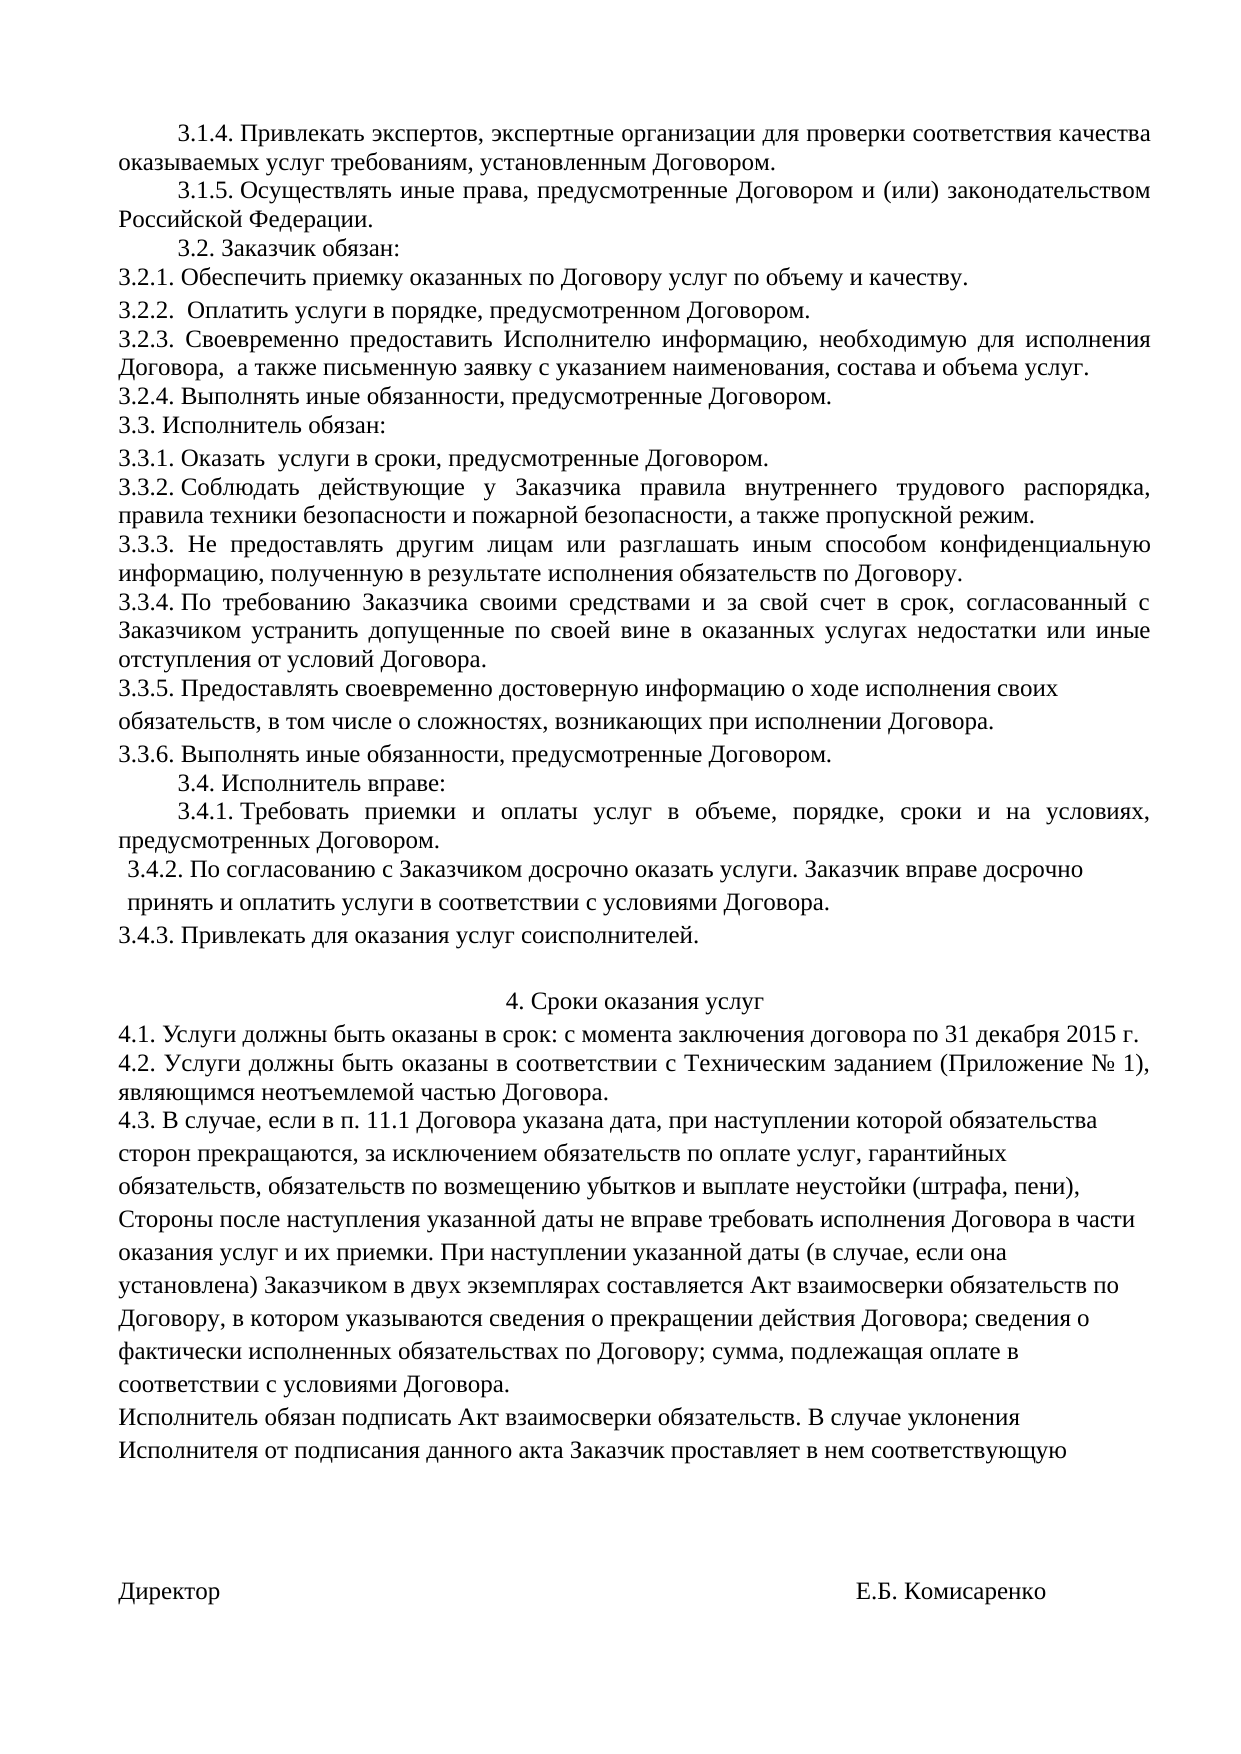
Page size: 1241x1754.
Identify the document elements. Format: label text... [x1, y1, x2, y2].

text 3.3.3. Не предоставлять другим лицам или разглашать иным способом конфиденциальную информацию, полученную в результате исполнения обязательств по Договору. [118, 529, 1152, 587]
text 3.4. Исполнитель вправе: [118, 768, 1152, 796]
text 3.1.4. Привлекать экспертов, экспертные организации для проверки соответствия качества оказываемых услуг требованиям, установленным Договором. [118, 118, 1152, 176]
text 3.4.3. Привлекать для оказания услуг соисполнителей. [118, 920, 1152, 949]
text 4.3. В случае, если в п. 11.1 Договора указана дата, при наступлении которой обязательства сторон прекращаются, за исключением обязательств по оплате услуг, гарантийных обязательств, обязательств по возмещению убытков и выплате неустойки (штрафа, пени), Стороны после наступления указанной даты не вправе требовать исполнения Договора в части оказания услуг и их приемки. При наступлении указанной даты (в случае, если она установлена) Заказчиком в двух экземплярах составляется Акт взаимосверки обязательств по Договору, в котором указываются сведения о прекращении действия Договора; сведения о фактически исполненных обязательствах по Договору; сумма, подлежащая оплате в соответствии с условиями Договора. [118, 1105, 1152, 1398]
text 3.3.2. Соблюдать действующие у Заказчика правила внутреннего трудового распорядка, правила техники безопасности и пожарной безопасности, а также пропускной режим. [118, 472, 1152, 529]
text 3.2.1. Обеспечить приемку оказанных по Договору услуг по объему и качеству. [118, 262, 1152, 291]
text 3.2.4. Выполнять иные обязанности, предусмотренные Договором. [118, 381, 1152, 410]
text 3.3.1. Оказать услуги в сроки, предусмотренные Договором. [118, 443, 1152, 472]
text 3.3. Исполнитель обязан: [118, 410, 1152, 439]
text 3.2. Заказчик обязан: [118, 233, 1152, 262]
text 4.1. Услуги должны быть оказаны в срок: с момента заключения договора по 31 декабря 2015 г. [118, 1019, 1152, 1048]
text 3.3.4. По требованию Заказчика своими средствами и за свой счет в срок, согласованный с Заказчиком устранить допущенные по своей вине в оказанных услугах недостатки или иные отступления от условий Договора. [118, 587, 1152, 673]
text 3.3.5. Предоставлять своевременно достоверную информацию о ходе исполнения своих обязательств, в том числе о сложностях, возникающих при исполнении Договора. [118, 673, 1152, 735]
text 4. Сроки оказания услуг [118, 986, 1152, 1015]
text 3.1.5. Осуществлять иные права, предусмотренные Договором и (или) законодательством Российской Федерации. [118, 176, 1152, 233]
text 3.4.1. Требовать приемки и оплаты услуг в объеме, порядке, сроки и на условиях, предусмотренных Договором. [118, 796, 1152, 854]
text 3.3.6. Выполнять иные обязанности, предусмотренные Договором. [118, 739, 1152, 768]
text Исполнитель обязан подписать Акт взаимосверки обязательств. В случае уклонения Исполнителя от подписания данного акта Заказчик проставляет в нем соответствующую [118, 1402, 1152, 1464]
text 3.2.2. Оплатить услуги в порядке, предусмотренном Договором. [118, 295, 1152, 324]
text Директор Е.Б. Комисаренко [118, 1576, 1152, 1605]
text 4.2. Услуги должны быть оказаны в соответствии с Техническим заданием (Приложение № 1), являющимся неотъемлемой частью Договора. [118, 1048, 1152, 1105]
text 3.2.3. Своевременно предоставить Исполнителю информацию, необходимую для исполнения Договора, а также письменную заявку с указанием наименования, состава и объема услуг. [118, 324, 1152, 381]
text 3.4.2. По согласованию с Заказчиком досрочно оказать услуги. Заказчик вправе досрочно принять и оплатить услуги в соответствии с условиями Договора. [127, 854, 1152, 916]
